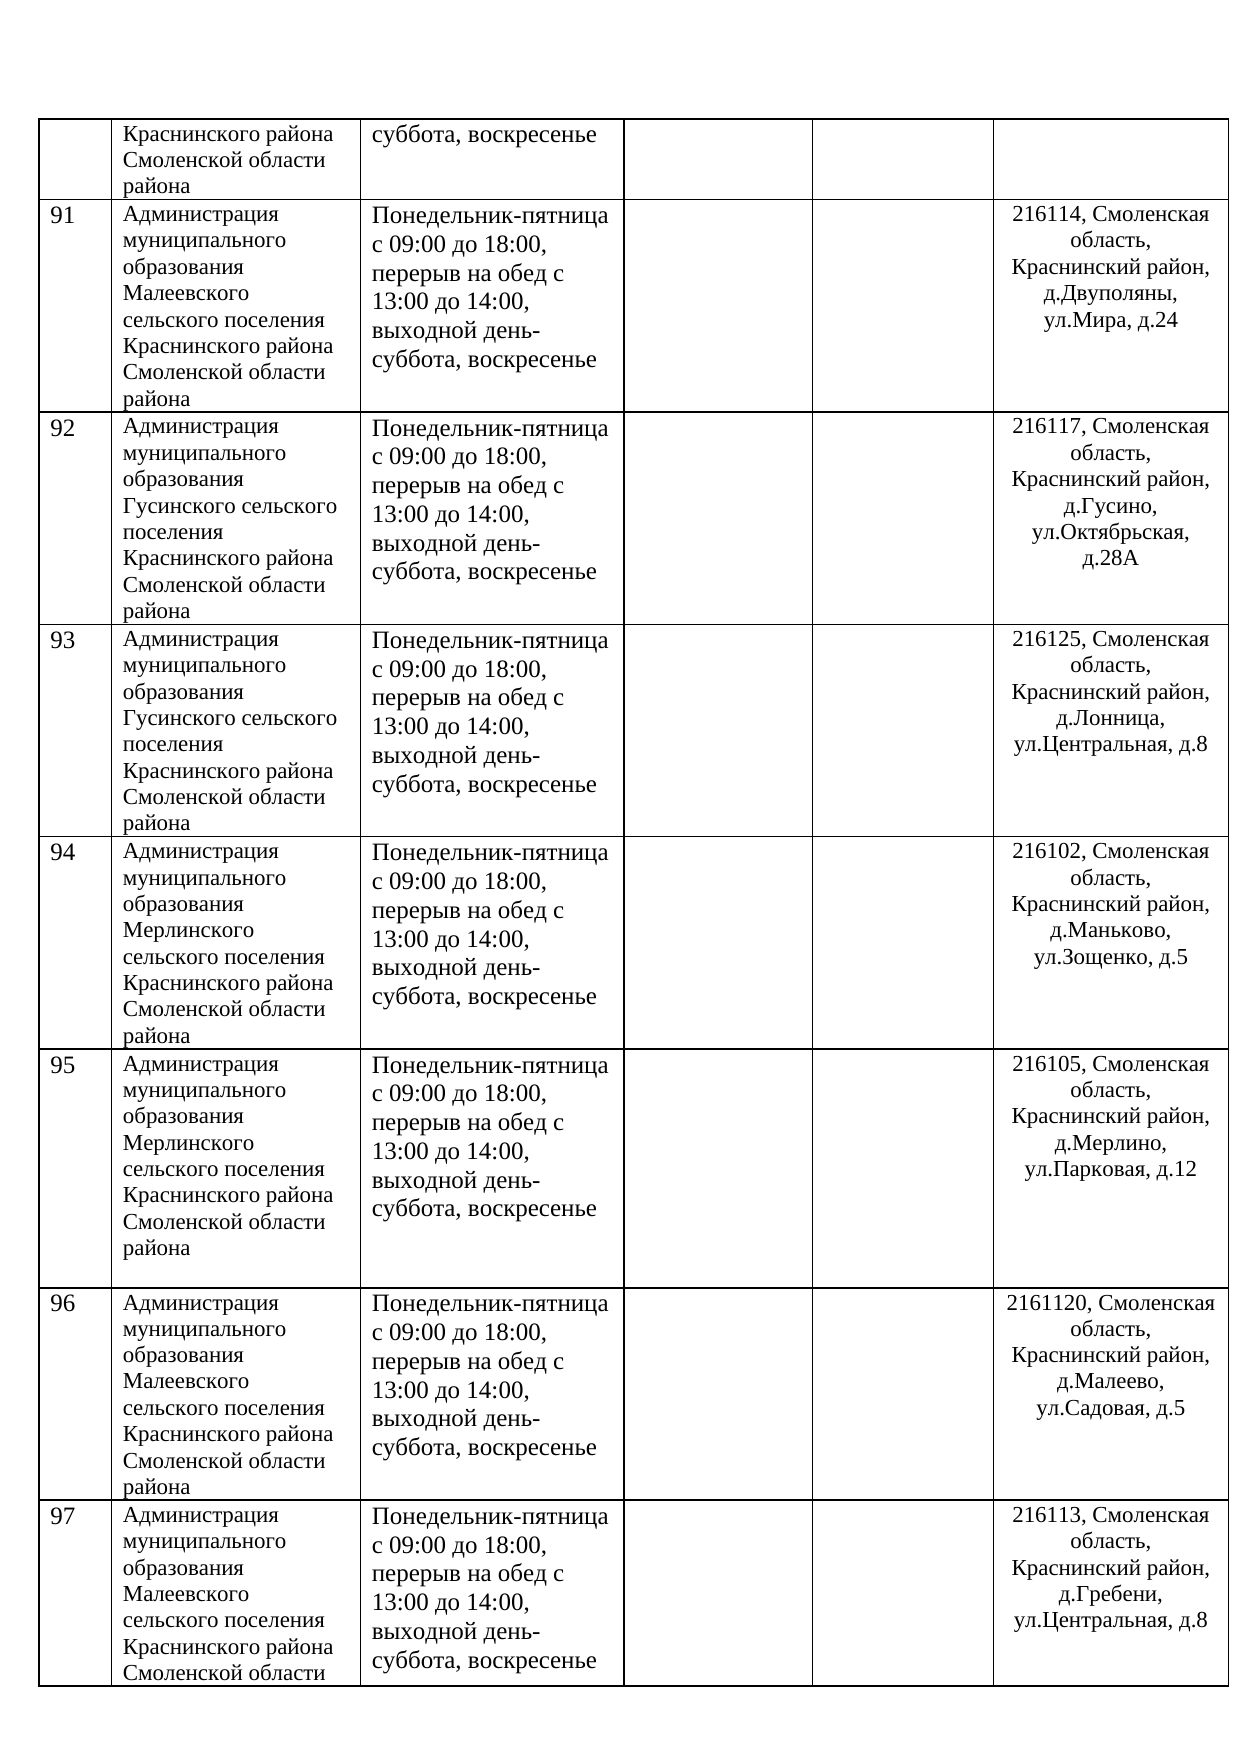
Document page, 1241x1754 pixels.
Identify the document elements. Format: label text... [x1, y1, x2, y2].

table_cell [813, 1050, 993, 1287]
table_cell Администрация муниципального образования Малеевского сельского поселения Краснинского района Смоленской области района [112, 200, 360, 411]
table_cell 93 [40, 625, 111, 836]
table_cell [625, 200, 812, 411]
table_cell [361, 120, 623, 199]
table_cell 91 [40, 200, 111, 411]
table_cell [625, 837, 812, 1048]
table_cell [813, 413, 993, 623]
table_cell 94 [40, 837, 111, 1048]
table_cell 216117, Смоленская область, Краснинский район, д.Гусино, ул.Октябрьская, д.28А [994, 413, 1228, 623]
table_cell Понедельник-пятница с 09:00 до 18:00, перерыв на обед с 13:00 до 14:00, выходной день- суббота, воскресенье [361, 625, 623, 836]
table_cell [813, 1289, 993, 1499]
table_cell Администрация муниципального образования Мерлинского сельского поселения Краснинского района Смоленской области района [112, 837, 360, 1048]
table_cell Администрация муниципального образования Гусинского сельского поселения Краснинского района Смоленской области района [112, 625, 360, 836]
table_cell [813, 120, 993, 199]
table_cell 216114, Смоленская область, Краснинский район, д.Двуполяны, ул.Мира, д.24 [994, 200, 1228, 411]
table_cell 97 [40, 1501, 111, 1685]
table_cell 92 [40, 413, 111, 623]
table_cell Понедельник-пятница с 09:00 до 18:00, перерыв на обед с 13:00 до 14:00, выходной день- суббота, воскресенье [361, 1289, 623, 1499]
table_cell [813, 200, 993, 411]
table_cell [625, 120, 812, 199]
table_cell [361, 1501, 623, 1685]
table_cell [112, 120, 360, 199]
table_cell Администрация муниципального образования Малеевского сельского поселения Краснинского района Смоленской области района [112, 1289, 360, 1499]
table_cell [813, 837, 993, 1048]
table_cell [813, 1501, 993, 1685]
table_cell 95 [40, 1050, 111, 1287]
table_cell Администрация муниципального образования Мерлинского сельского поселения Краснинского района Смоленской области района [112, 1050, 360, 1287]
table_cell [625, 413, 812, 623]
table_cell [625, 1050, 812, 1287]
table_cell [994, 120, 1228, 199]
table_cell 90 [40, 120, 111, 199]
table_cell 96 [40, 1289, 111, 1499]
table_cell 216102, Смоленская область, Краснинский район, д.Маньково, ул.Зощенко, д.5 [994, 837, 1228, 1048]
table_cell 216105, Смоленская область, Краснинский район, д.Мерлино, ул.Парковая, д.12 [994, 1050, 1228, 1287]
table_cell [813, 625, 993, 836]
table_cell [994, 1501, 1228, 1685]
table_cell 216125, Смоленская область, Краснинский район, д.Лонница, ул.Центральная, д.8 [994, 625, 1228, 836]
table_cell Понедельник-пятница с 09:00 до 18:00, перерыв на обед с 13:00 до 14:00, выходной день- суббота, воскресенье [361, 1050, 623, 1287]
table_cell Понедельник-пятница с 09:00 до 18:00, перерыв на обед с 13:00 до 14:00, выходной день- суббота, воскресенье [361, 837, 623, 1048]
table_cell Администрация муниципального образования Гусинского сельского поселения Краснинского района Смоленской области района [112, 413, 360, 623]
table_cell [625, 1501, 812, 1685]
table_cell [112, 1501, 360, 1685]
table_cell Понедельник-пятница с 09:00 до 18:00, перерыв на обед с 13:00 до 14:00, выходной день- суббота, воскресенье [361, 413, 623, 623]
table_cell [625, 625, 812, 836]
table_cell 2161120, Смоленская область, Краснинский район, д.Малеево, ул.Садовая, д.5 [994, 1289, 1228, 1499]
table_cell [625, 1289, 812, 1499]
table_cell Понедельник-пятница с 09:00 до 18:00, перерыв на обед с 13:00 до 14:00, выходной день- суббота, воскресенье [361, 200, 623, 411]
